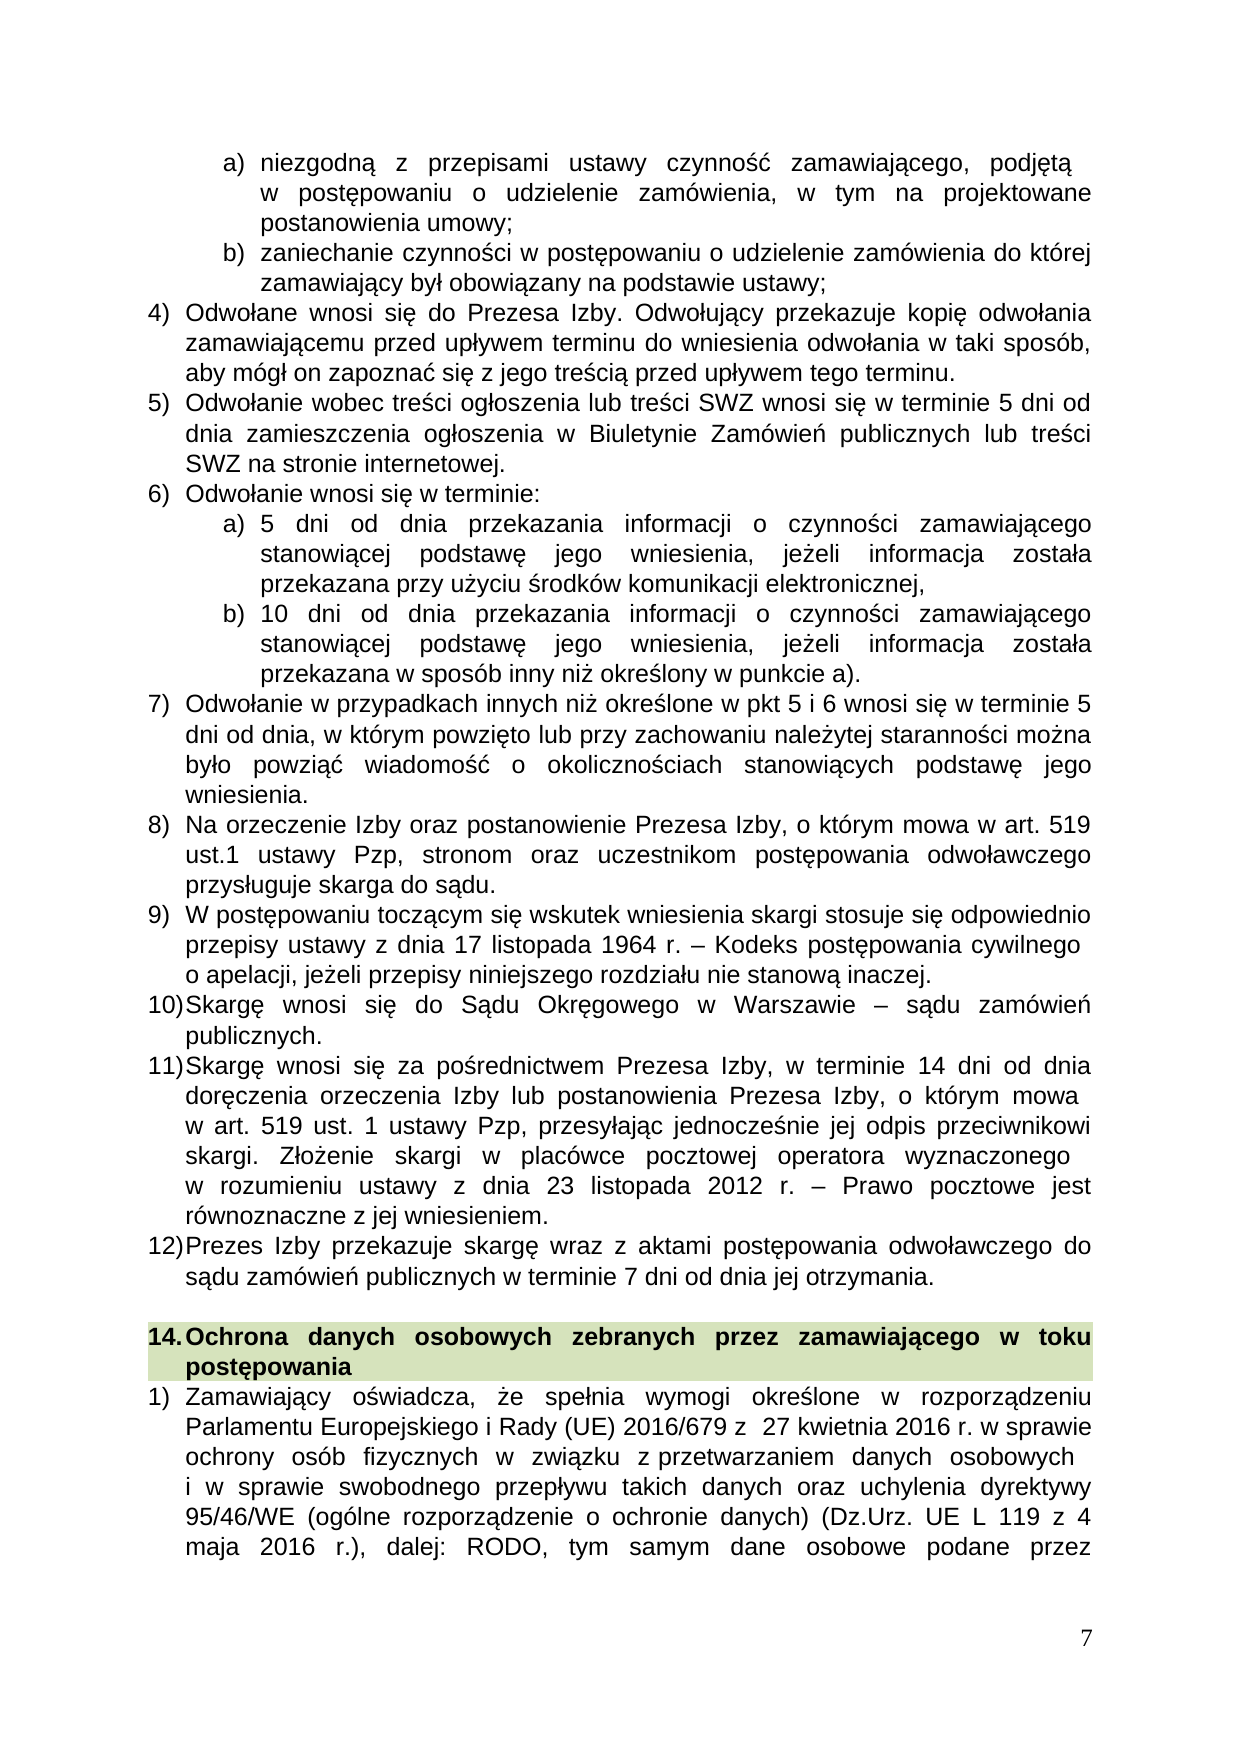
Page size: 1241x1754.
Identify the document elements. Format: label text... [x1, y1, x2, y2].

list Skargę wnosi się za pośrednictwem Prezesa Izby, w terminie 14 dni od dnia doręczenia orzeczenia Izby lub postanowienia Prezesa Izby, o którym mowa w art. 519 ust. 1 ustawy Pzp, przesyłając jednocześnie jej odpis przeciwnikowi skargi. Złożenie skargi w placówce pocztowej operatora wyznaczonego w rozumieniu ustawy z dnia 23 listopada 2012 r. – Prawo pocztowe jest równoznaczne z jej wniesieniem. [148, 1051, 1093, 1230]
list 10 dni od dnia przekazania informacji o czynności zamawiającego stanowiącej podstawę jego wniesienia, jeżeli informacja została przekazana w sposób inny niż określony w punkcie a). [223, 599, 1093, 688]
list Odwołanie wobec treści ogłoszenia lub treści SWZ wnosi się w terminie 5 dni od dnia zamieszczenia ogłoszenia w Biuletynie Zamówień publicznych lub treści SWZ na stronie internetowej. [148, 388, 1093, 477]
list niezgodną z przepisami ustawy czynność zamawiającego, podjętą w postępowaniu o udzielenie zamówienia, w tym na projektowane postanowienia umowy; [223, 148, 1093, 237]
list Odwołane wnosi się do Prezesa Izby. Odwołujący przekazuje kopię odwołania zamawiającemu przed upływem terminu do wniesienia odwołania w taki sposób, aby mógł on zapoznać się z jego treścią przed upływem tego terminu. [148, 298, 1093, 387]
list Odwołanie w przypadkach innych niż określone w pkt 5 i 6 wnosi się w terminie 5 dni od dnia, w którym powzięto lub przy zachowaniu należytej staranności można było powziąć wiadomość o okolicznościach stanowiących podstawę jego wniesienia. [148, 689, 1093, 808]
list Na orzeczenie Izby oraz postanowienie Prezesa Izby, o którym mowa w art. 519 ust.1 ustawy Pzp, stronom oraz uczestnikom postępowania odwoławczego przysługuje skarga do sądu. [148, 810, 1093, 899]
list Skargę wnosi się do Sądu Okręgowego w Warszawie – sądu zamówień publicznych. [148, 991, 1093, 1049]
list Ochrona danych osobowych zebranych przez zamawiającego w toku postępowania [148, 1322, 1093, 1381]
list Odwołanie wnosi się w terminie: [148, 479, 1093, 507]
list zaniechanie czynności w postępowaniu o udzielenie zamówienia do której zamawiający był obowiązany na podstawie ustawy; [223, 238, 1093, 297]
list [148, 1382, 1093, 1561]
list Prezes Izby przekazuje skargę wraz z aktami postępowania odwoławczego do sądu zamówień publicznych w terminie 7 dni od dnia jej otrzymania. [148, 1231, 1093, 1290]
list W postępowaniu toczącym się wskutek wniesienia skargi stosuje się odpowiednio przepisy ustawy z dnia 17 listopada 1964 r. – Kodeks postępowania cywilnego o apelacji, jeżeli przepisy niniejszego rozdziału nie stanową inaczej. [148, 900, 1093, 989]
list 5 dni od dnia przekazania informacji o czynności zamawiającego stanowiącej podstawę jego wniesienia, jeżeli informacja została przekazana przy użyciu środków komunikacji elektronicznej, [223, 509, 1093, 598]
